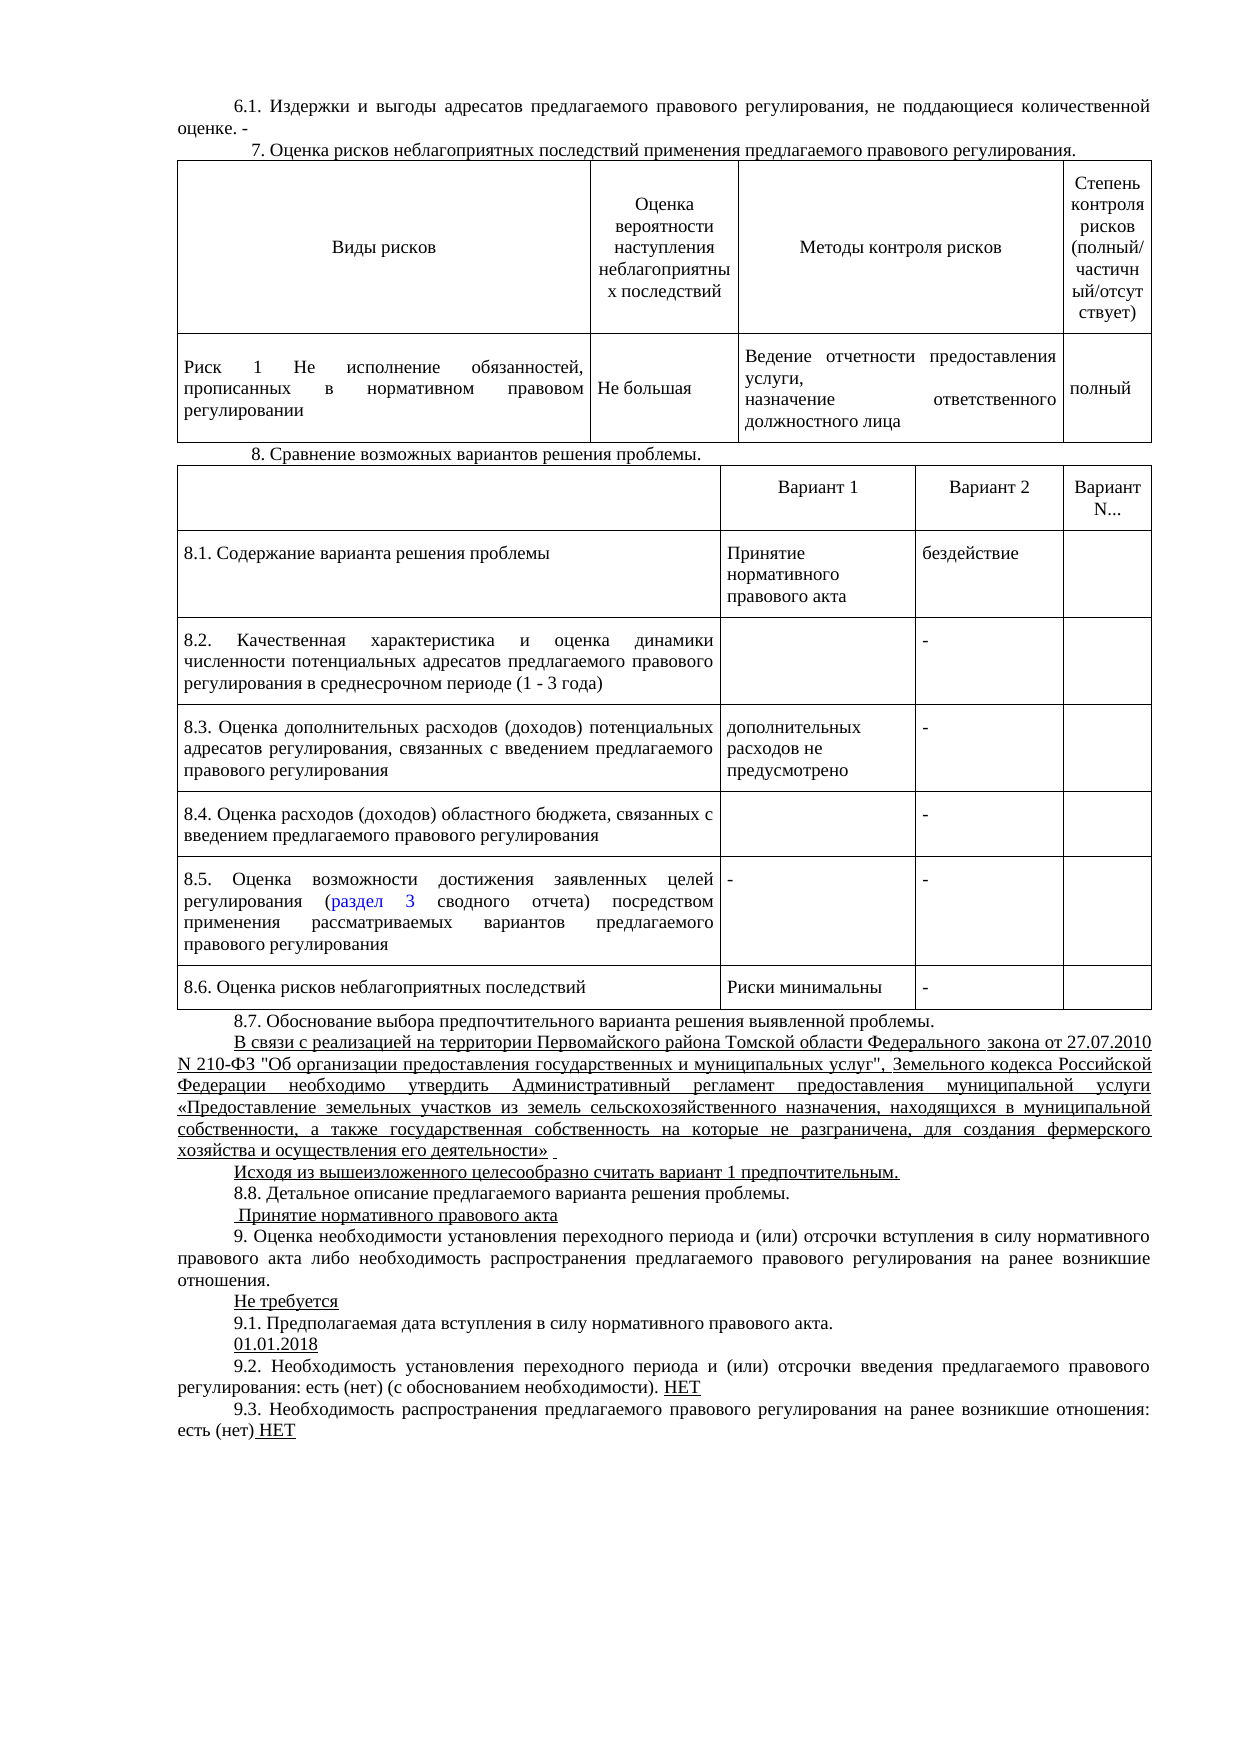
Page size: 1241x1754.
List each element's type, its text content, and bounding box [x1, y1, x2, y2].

table_cell [1064, 705, 1151, 791]
text 9.1. Предполагаемая дата вступления в силу нормативного правового акта. [177, 1312, 1152, 1333]
text 9.2. Необходимость установления переходного периода и (или) отсрочки введения предлагаемого правового регулирования: есть (нет) (с обоснованием необходимости). НЕТ [177, 1355, 1152, 1398]
text 9.3. Необходимость распространения предлагаемого правового регулирования на ранее возникшие отношения: есть (нет) НЕТ [177, 1398, 1152, 1441]
table_cell 8.5. Оценка возможности достижения заявленных целей регулирования (раздел 3 сводного отчета) посредством применения рассматриваемых вариантов предлагаемого правового регулирования [178, 857, 720, 965]
table_header [178, 466, 720, 530]
table_header Методы контроля рисков [739, 161, 1063, 333]
text 7. Оценка рисков неблагоприятных последствий применения предлагаемого правового регулирования. [177, 138, 1152, 160]
table_cell 8.2. Качественная характеристика и оценка динамики численности потенциальных адресатов предлагаемого правового регулирования в среднесрочном периоде (1 - 3 года) [178, 618, 720, 704]
table_header Вариант 2 [916, 466, 1063, 530]
table_cell - [916, 618, 1063, 704]
text Не требуется [177, 1290, 1152, 1312]
table_cell - [916, 705, 1063, 791]
text 6.1. Издержки и выгоды адресатов предлагаемого правового регулирования, не поддающиеся количественной оценке. - [177, 95, 1152, 138]
text 01.01.2018 [177, 1333, 1152, 1355]
text 8.8. Детальное описание предлагаемого варианта решения проблемы. [177, 1182, 1152, 1204]
table_cell [1064, 966, 1151, 1009]
table_cell 8.6. Оценка рисков неблагоприятных последствий [178, 966, 720, 1009]
table_cell полный [1064, 334, 1151, 442]
table_cell 8.4. Оценка расходов (доходов) областного бюджета, связанных с введением предлагаемого правового регулирования [178, 792, 720, 856]
table_cell Риск 1 Не исполнение обязанностей, прописанных в нормативном правовом регулировании [178, 334, 590, 442]
table_cell [1064, 857, 1151, 965]
table_cell Принятие нормативного правового акта [721, 531, 915, 617]
text В связи с реализацией на территории Первомайского района Томской области Федерального закона от 27.07.2010 N 210-ФЗ "Об организации предоставления государственных и муниципальных услуг", Земельного кодекса Российской Федерации необходимо утвердить Административный регламент предоставления муниципальной услуги «Предоставление земельных участков из земель сельскохозяйственного назначения, находящихся в муниципальной собственности, а также государственная собственность на которые не разграничена, для создания фермерского хозяйства и осуществления его деятельности» [177, 1031, 1152, 1072]
text Принятие нормативного правового акта [177, 1204, 1152, 1225]
table_cell Не большая [591, 334, 738, 442]
table_cell [1064, 792, 1151, 856]
table_cell - [916, 966, 1063, 1009]
table_cell 8.3. Оценка дополнительных расходов (доходов) потенциальных адресатов регулирования, связанных с введением предлагаемого правового регулирования [178, 705, 720, 791]
table_cell Ведение отчетности предоставления услуги, назначение ответственного должностного лица [739, 334, 1063, 442]
table_cell дополнительных расходов не предусмотрено [721, 705, 915, 791]
text В связи с реализацией на территории Первомайского района Томской области Федерального закона от 27.07.2010 N 210-ФЗ "Об организации предоставления государственных и муниципальных услуг", Земельного кодекса Российской Федерации необходимо утвердить Административный регламент предоставления муниципальной услуги «Предоставление земельных участков из земель сельскохозяйственного назначения, находящихся в муниципальной собственности, а также государственная собственность на которые не разграничена, для создания фермерского хозяйства и осуществления его деятельности» [177, 1073, 1152, 1115]
table_cell Риски минимальны [721, 966, 915, 1009]
table_cell - [721, 857, 915, 965]
table_cell [721, 792, 915, 856]
table_cell бездействие [916, 531, 1063, 617]
text Исходя из вышеизложенного целесообразно считать вариант 1 предпочтительным. [177, 1161, 1152, 1182]
table_header Оценка вероятности наступления неблагоприятных последствий [591, 161, 738, 333]
text 8.7. Обоснование выбора предпочтительного варианта решения выявленной проблемы. [177, 1010, 1152, 1031]
table_cell - [916, 792, 1063, 856]
text 9. Оценка необходимости установления переходного периода и (или) отсрочки вступления в силу нормативного правового акта либо необходимость распространения предлагаемого правового регулирования на ранее возникшие отношения. [177, 1225, 1152, 1290]
table_cell [1064, 531, 1151, 617]
table_cell - [916, 857, 1063, 965]
table_cell [1064, 618, 1151, 704]
table_header Виды рисков [178, 161, 590, 333]
table_header Вариант N... [1064, 466, 1151, 530]
table_header Степень контроля рисков (полный/частичный/отсутствует) [1064, 161, 1151, 333]
table_header Вариант 1 [721, 466, 915, 530]
table_cell [721, 618, 915, 704]
table_cell 8.1. Содержание варианта решения проблемы [178, 531, 720, 617]
text 8. Сравнение возможных вариантов решения проблемы. [177, 443, 1152, 464]
